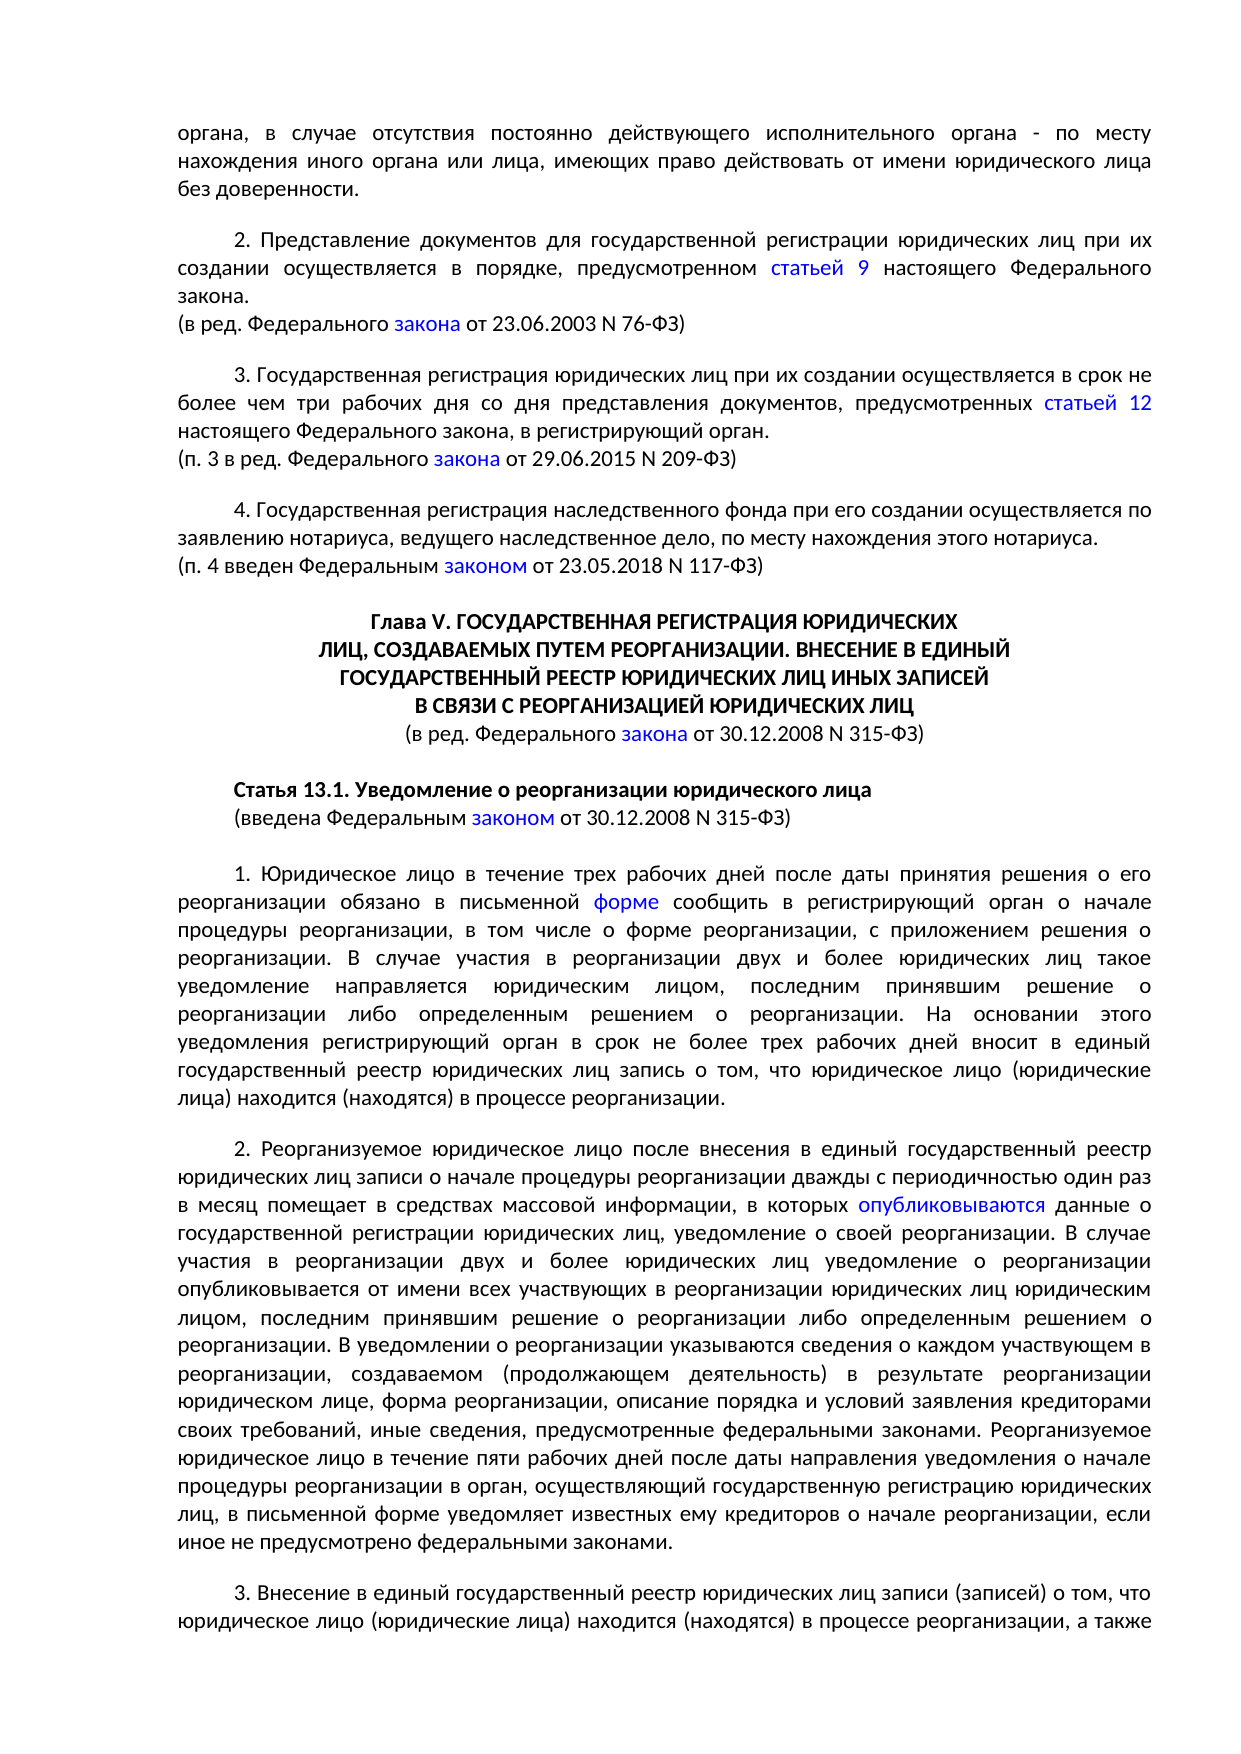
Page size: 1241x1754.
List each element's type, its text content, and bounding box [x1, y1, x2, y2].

text 2. Реорганизуемое юридическое лицо после внесения в единый государственный реестр юридических лиц записи о начале процедуры реорганизации дважды с периодичностью один раз в месяц помещает в средствах массовой информации, в которых опубликовываются данные о государственной регистрации юридических лиц, уведомление о своей реорганизации. В случае участия в реорганизации двух и более юридических лиц уведомление о реорганизации опубликовывается от имени всех участвующих в реорганизации юридических лиц юридическим лицом, последним принявшим решение о реорганизации либо определенным решением о реорганизации. В уведомлении о реорганизации указываются сведения о каждом участвующем в реорганизации, создаваемом (продолжающем деятельность) в результате реорганизации юридическом лице, форма реорганизации, описание порядка и условий заявления кредиторами своих требований, иные сведения, предусмотренные федеральными законами. Реорганизуемое юридическое лицо в течение пяти рабочих дней после даты направления уведомления о начале процедуры реорганизации в орган, осуществляющий государственную регистрацию юридических лиц, в письменной форме уведомляет известных ему кредиторов о начале реорганизации, если иное не предусмотрено федеральными законами. [177, 1134, 1152, 1555]
text (введена Федеральным законом от 30.12.2008 N 315-ФЗ) [177, 803, 1152, 831]
text 1. Юридическое лицо в течение трех рабочих дней после даты принятия решения о его реорганизации обязано в письменной форме сообщить в регистрирующий орган о начале процедуры реорганизации, в том числе о форме реорганизации, с приложением решения о реорганизации. В случае участия в реорганизации двух и более юридических лиц такое уведомление направляется юридическим лицом, последним принявшим решение о реорганизации либо определенным решением о реорганизации. На основании этого уведомления регистрирующий орган в срок не более трех рабочих дней вносит в единый государственный реестр юридических лиц запись о том, что юридическое лицо (юридические лица) находится (находятся) в процессе реорганизации. [177, 859, 1152, 1112]
title ЛИЦ, СОЗДАВАЕМЫХ ПУТЕМ РЕОРГАНИЗАЦИИ. ВНЕСЕНИЕ В ЕДИНЫЙ [177, 635, 1152, 663]
title Статья 13.1. Уведомление о реорганизации юридического лица [177, 775, 1152, 803]
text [177, 118, 1152, 202]
title Глава V. ГОСУДАРСТВЕННАЯ РЕГИСТРАЦИЯ ЮРИДИЧЕСКИХ [177, 607, 1152, 635]
text 4. Государственная регистрация наследственного фонда при его создании осуществляется по заявлению нотариуса, ведущего наследственное дело, по месту нахождения этого нотариуса. [177, 495, 1152, 551]
title ГОСУДАРСТВЕННЫЙ РЕЕСТР ЮРИДИЧЕСКИХ ЛИЦ ИНЫХ ЗАПИСЕЙ [177, 663, 1152, 691]
text 2. Представление документов для государственной регистрации юридических лиц при их создании осуществляется в порядке, предусмотренном статьей 9 настоящего Федерального закона. [177, 225, 1152, 309]
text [177, 1578, 1152, 1634]
text (п. 4 введен Федеральным законом от 23.05.2018 N 117-ФЗ) [177, 551, 1152, 579]
text (в ред. Федерального закона от 23.06.2003 N 76-ФЗ) [177, 309, 1152, 337]
text 3. Государственная регистрация юридических лиц при их создании осуществляется в срок не более чем три рабочих дня со дня представления документов, предусмотренных статьей 12 настоящего Федерального закона, в регистрирующий орган. [177, 360, 1152, 444]
title В СВЯЗИ С РЕОРГАНИЗАЦИЕЙ ЮРИДИЧЕСКИХ ЛИЦ [177, 691, 1152, 719]
text (п. 3 в ред. Федерального закона от 29.06.2015 N 209-ФЗ) [177, 444, 1152, 472]
text (в ред. Федерального закона от 30.12.2008 N 315-ФЗ) [177, 719, 1152, 747]
